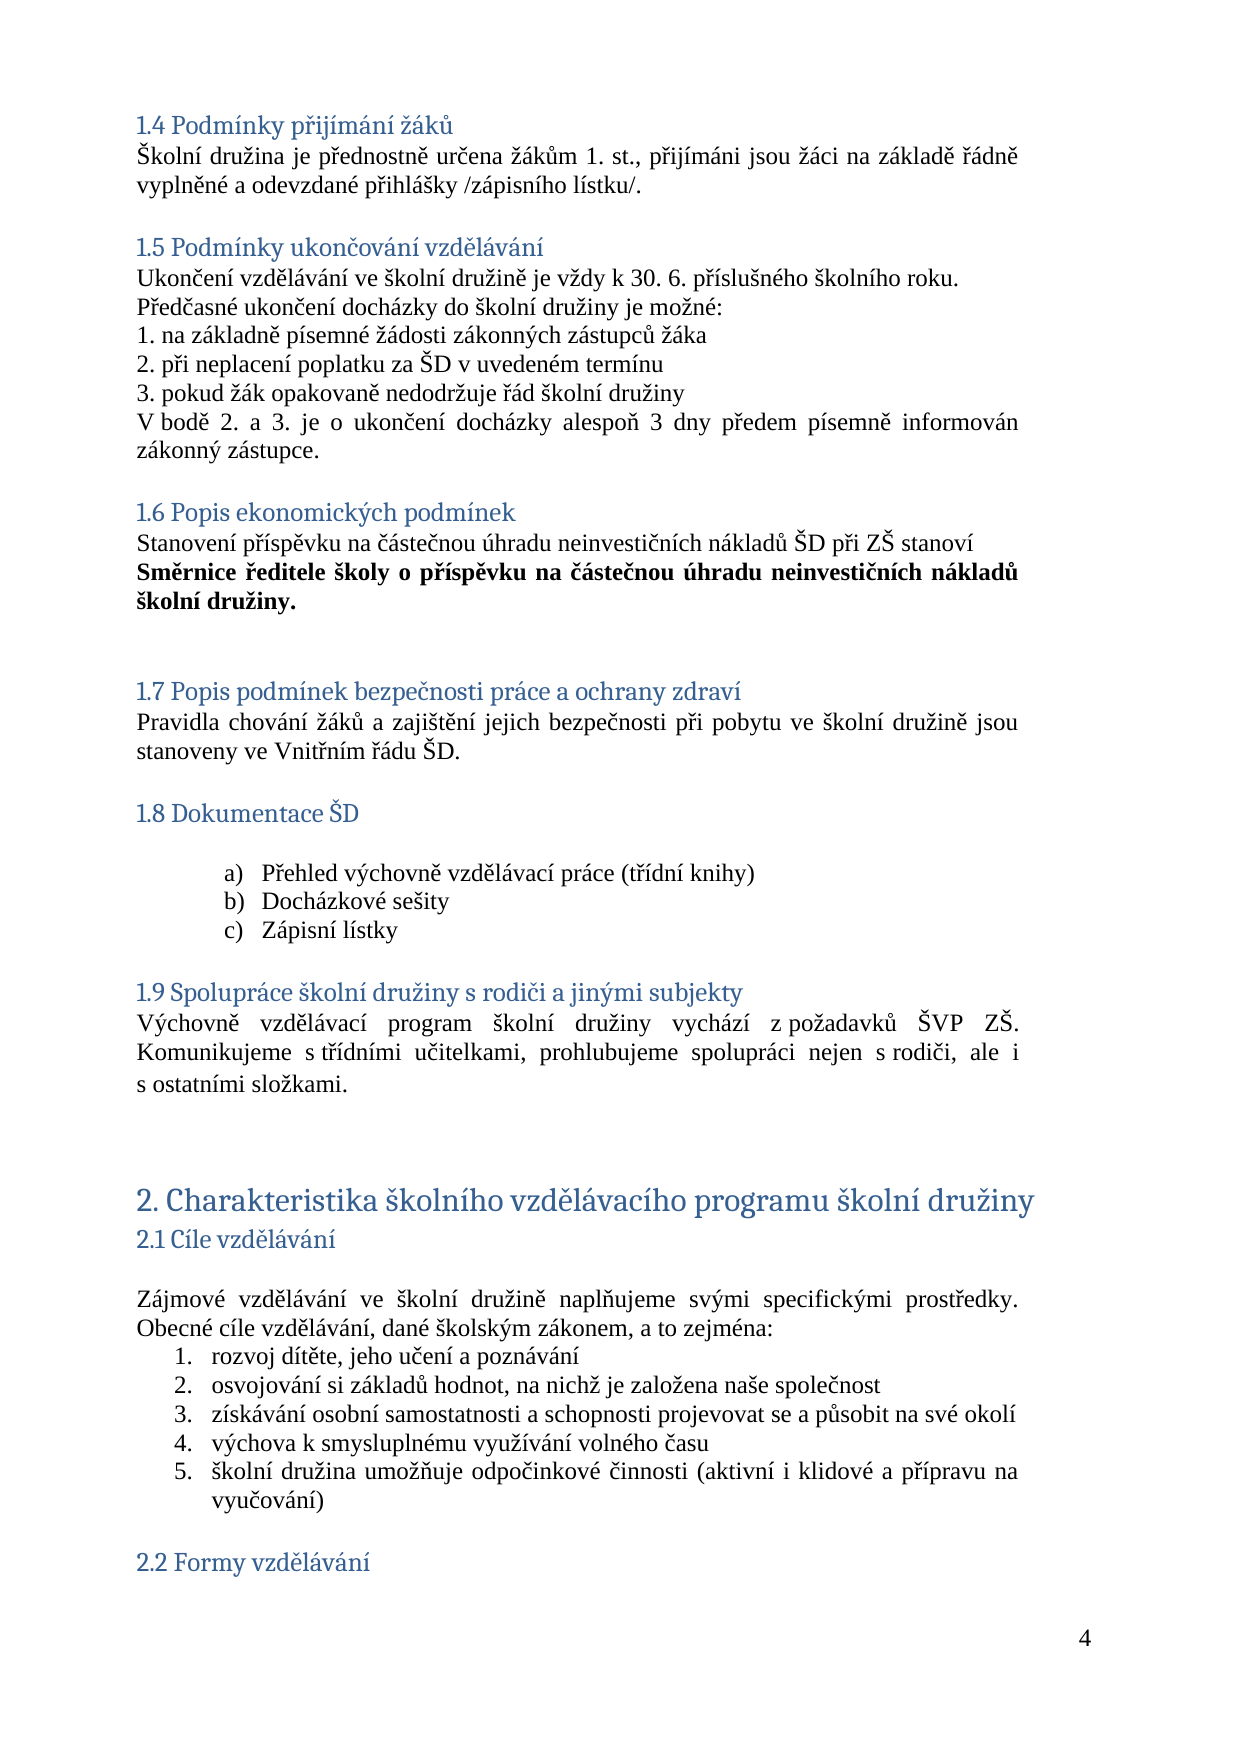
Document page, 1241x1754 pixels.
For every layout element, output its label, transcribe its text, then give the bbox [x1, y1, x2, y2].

subtitle 1.6 Popis ekonomických podmínek [136, 497, 1091, 528]
text Ukončení vzdělávání ve školní družině je vždy k 30. 6. příslušného školního roku. [136, 263, 1091, 292]
text 1. na základně písemné žádosti zákonných zástupců žáka [136, 321, 1019, 349]
subtitle 1.7 Popis podmínek bezpečnosti práce a ochrany zdraví [136, 676, 1091, 707]
list školní družina umožňuje odpočinkové činnosti (aktivní i klidové a přípravu na vyučování) [174, 1456, 1019, 1514]
text 2. při neplacení poplatku za ŠD v uvedeném termínu [136, 349, 1019, 378]
list získávání osobní samostatnosti a schopnosti projevovat se a působit na své okolí [174, 1399, 1019, 1428]
text Školní družina je přednostně určena žákům 1. st., přijímáni jsou žáci na základě řádně vyplněné a odevzdané přihlášky /zápisního lístku/. [136, 141, 1019, 199]
subtitle 2.1 Cíle vzdělávání [136, 1224, 1091, 1255]
text 3. pokud žák opakovaně nedodržuje řád školní družiny [136, 378, 1019, 407]
subtitle 2. Charakteristika školního vzdělávacího programu školní družiny [136, 1182, 1091, 1220]
list rozvoj dítěte, jeho učení a poznávání [174, 1341, 1019, 1370]
subtitle 2.2 Formy vzdělávání [136, 1547, 1091, 1578]
list osvojování si základů hodnot, na nichž je založena naše společnost [174, 1370, 1019, 1399]
text Předčasné ukončení docházky do školní družiny je možné: [136, 292, 1019, 321]
text Stanovení příspěvku na částečnou úhradu neinvestičních nákladů ŠD při ZŠ stanoví [136, 528, 1019, 557]
list Přehled výchovně vzdělávací práce (třídní knihy) [224, 858, 1019, 886]
text Pravidla chování žáků a zajištění jejich bezpečnosti při pobytu ve školní družině jsou stanoveny ve Vnitřním řádu ŠD. [136, 707, 1019, 765]
list Zápisní lístky [224, 915, 1019, 944]
list výchova k smysluplnému využívání volného času [174, 1428, 1019, 1456]
subtitle 1.9 Spolupráce školní družiny s rodiči a jinými subjekty [136, 977, 1091, 1008]
text Výchovně vzdělávací program školní družiny vychází z požadavků ŠVP ZŠ. Komunikujeme s třídními učitelkami, prohlubujeme spolupráci nejen s rodiči, ale i s ostatními složkami. [136, 1008, 1019, 1099]
list Docházkové sešity [224, 886, 1019, 915]
subtitle 1.5 Podmínky ukončování vzdělávání [136, 232, 1091, 263]
text V bodě 2. a 3. je o ukončení docházky alespoň 3 dny předem písemně informován zákonný zástupce. [136, 407, 1019, 464]
text Směrnice ředitele školy o příspěvku na částečnou úhradu neinvestičních nákladů školní družiny. [136, 557, 1019, 614]
subtitle 1.8 Dokumentace ŠD [136, 798, 1091, 829]
subtitle 1.4 Podmínky přijímání žáků [136, 110, 1091, 141]
text Zájmové vzdělávání ve školní družině naplňujeme svými specifickými prostředky. Obecné cíle vzdělávání, dané školským zákonem, a to zejména: [136, 1284, 1019, 1341]
